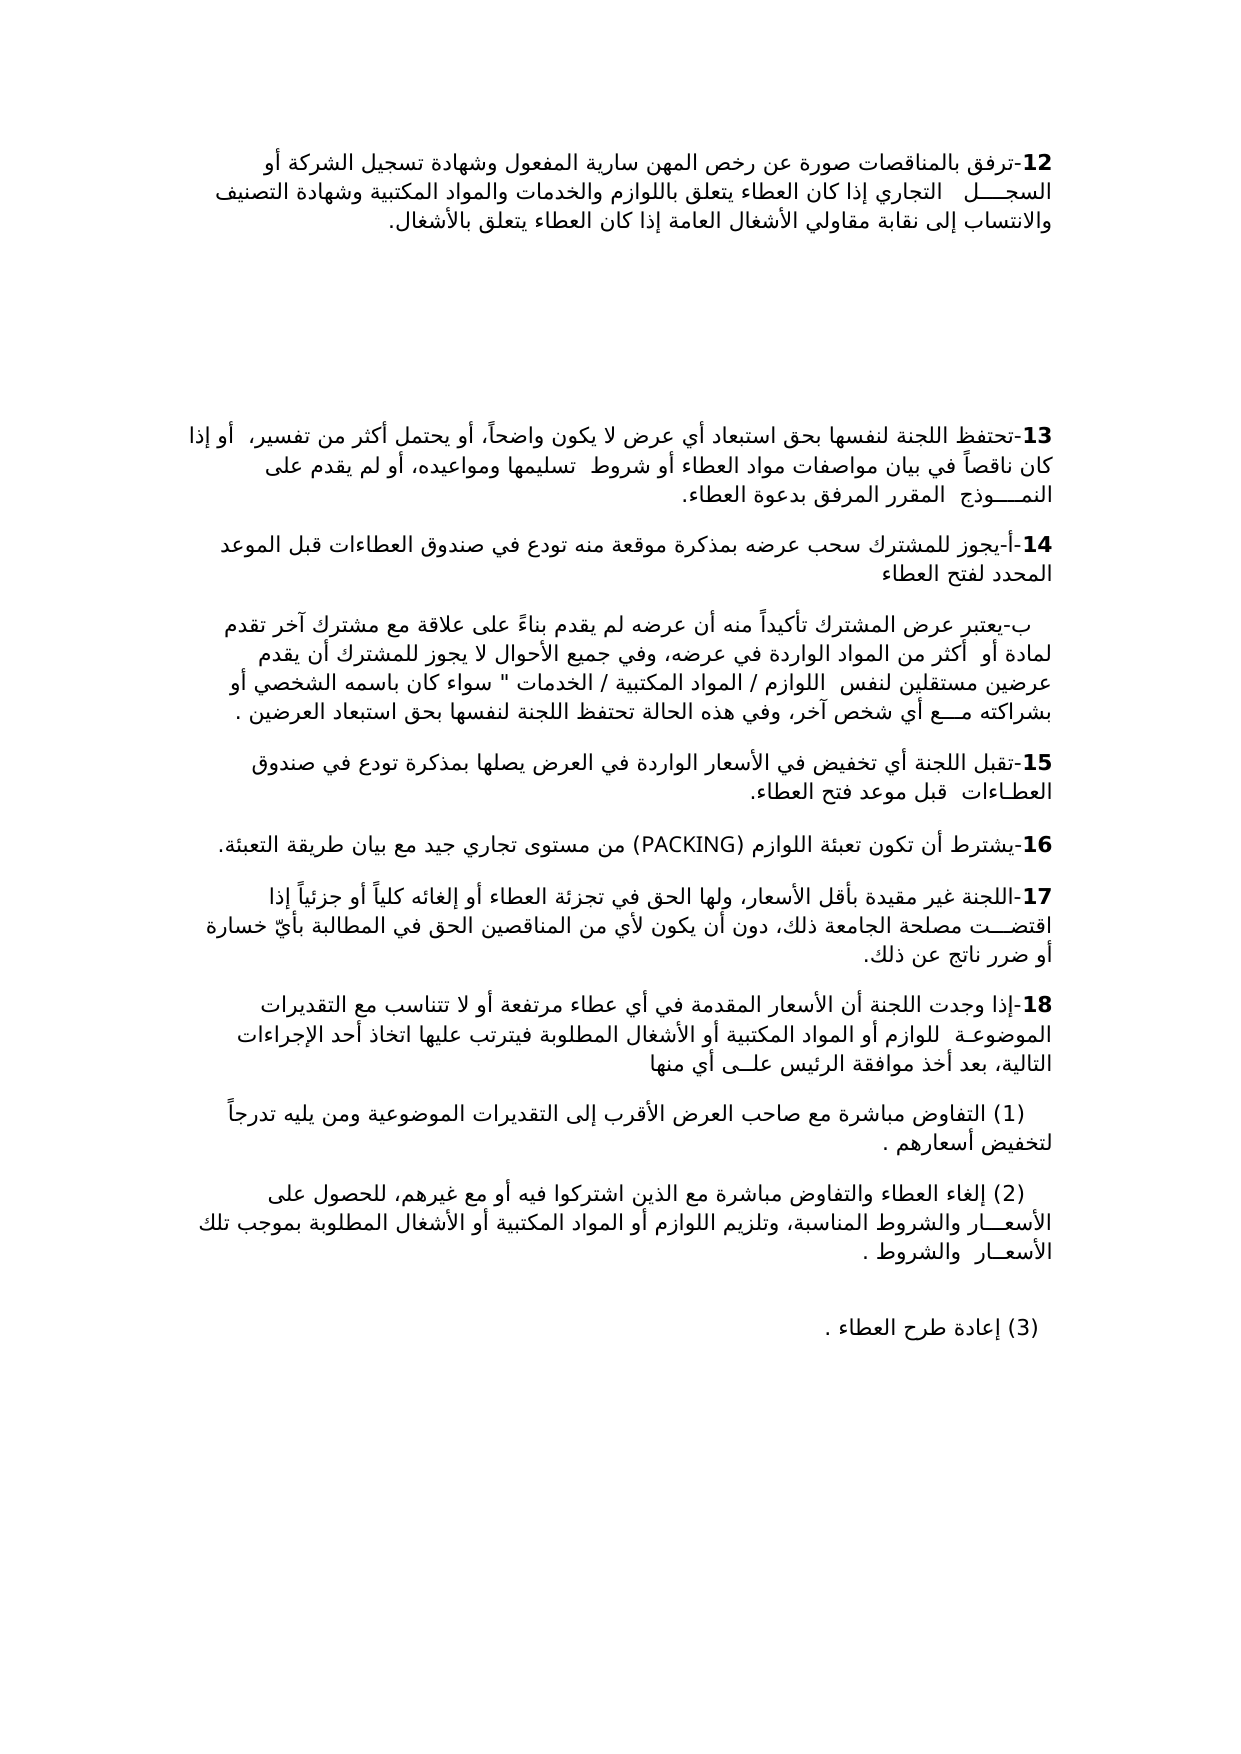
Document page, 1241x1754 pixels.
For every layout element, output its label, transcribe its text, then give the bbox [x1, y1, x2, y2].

text 13-تحتفظ اللجنة لنفسها بحق استبعاد أي عرض لا يكون واضحاً، أو يحتمل أكثر من تفسير، أو إذا كان ناقصاً في بيان مواصفات مواد العطاء أو شروط تسليمها ومواعيده، أو لم يقدم على النمــــوذج المقرر المرفق بدعوة العطاء. [187, 424, 1053, 508]
text (2) إلغاء العطاء والتفاوض مباشرة مع الذين اشتركوا فيه أو مع غيرهم، للحصول على الأسعـــار والشروط المناسبة، وتلزيم اللوازم أو المواد المكتبية أو الأشغال المطلوبة بموجب تلك الأسعــار والشروط . [187, 1181, 1053, 1265]
text 14-أ-يجوز للمشترك سحب عرضه بمذكرة موقعة منه تودع في صندوق العطاءات قبل الموعد المحدد لفتح العطاء [187, 532, 1053, 587]
text ب-يعتبر عرض المشترك تأكيداً منه أن عرضه لم يقدم بناءً على علاقة مع مشترك آخر تقدم لمادة أو أكثر من المواد الواردة في عرضه، وفي جميع الأحوال لا يجوز للمشترك أن يقدم عرضين مستقلين لنفس اللوازم / المواد المكتبية / الخدمات " سواء كان باسمه الشخصي أو بشراكته مـــع أي شخص آخر، وفي هذه الحالة تحتفظ اللجنة لنفسها بحق استبعاد العرضين . [187, 612, 1053, 725]
text 12-ترفق بالمناقصات صورة عن رخص المهن سارية المفعول وشهادة تسجيل الشركة أو السجــــل التجاري إذا كان العطاء يتعلق باللوازم والخدمات والمواد المكتبية وشهادة التصنيف والانتساب إلى نقابة مقاولي الأشغال العامة إذا كان العطاء يتعلق بالأشغال. [187, 150, 1053, 234]
text (3) إعادة طرح العطاء . [187, 1315, 1053, 1341]
text 17-اللجنة غير مقيدة بأقل الأسعار، ولها الحق في تجزئة العطاء أو إلغائه كلياً أو جزئياً إذا اقتضـــت مصلحة الجامعة ذلك، دون أن يكون لأي من المناقصين الحق في المطالبة بأيّ خسارة أو ضرر ناتج عن ذلك. [187, 884, 1053, 968]
text 15-تقبل اللجنة أي تخفيض في الأسعار الواردة في العرض يصلها بمذكرة تودع في صندوق العطـاءات قبل موعد فتح العطاء. [187, 749, 1053, 804]
text (1) التفاوض مباشرة مع صاحب العرض الأقرب إلى التقديرات الموضوعية ومن يليه تدرجاً لتخفيض أسعارهم . [187, 1101, 1053, 1156]
text 16-يشترط أن تكون تعبئة اللوازم (PACKING) من مستوى تجاري جيد مع بيان طريقة التعبئة. [187, 829, 1053, 859]
text 18-إذا وجدت اللجنة أن الأسعار المقدمة في أي عطاء مرتفعة أو لا تتناسب مع التقديرات الموضوعـة للوازم أو المواد المكتبية أو الأشغال المطلوبة فيترتب عليها اتخاذ أحد الإجراءات التالية، بعد أخذ موافقة الرئيس علــى أي منها [187, 993, 1053, 1077]
